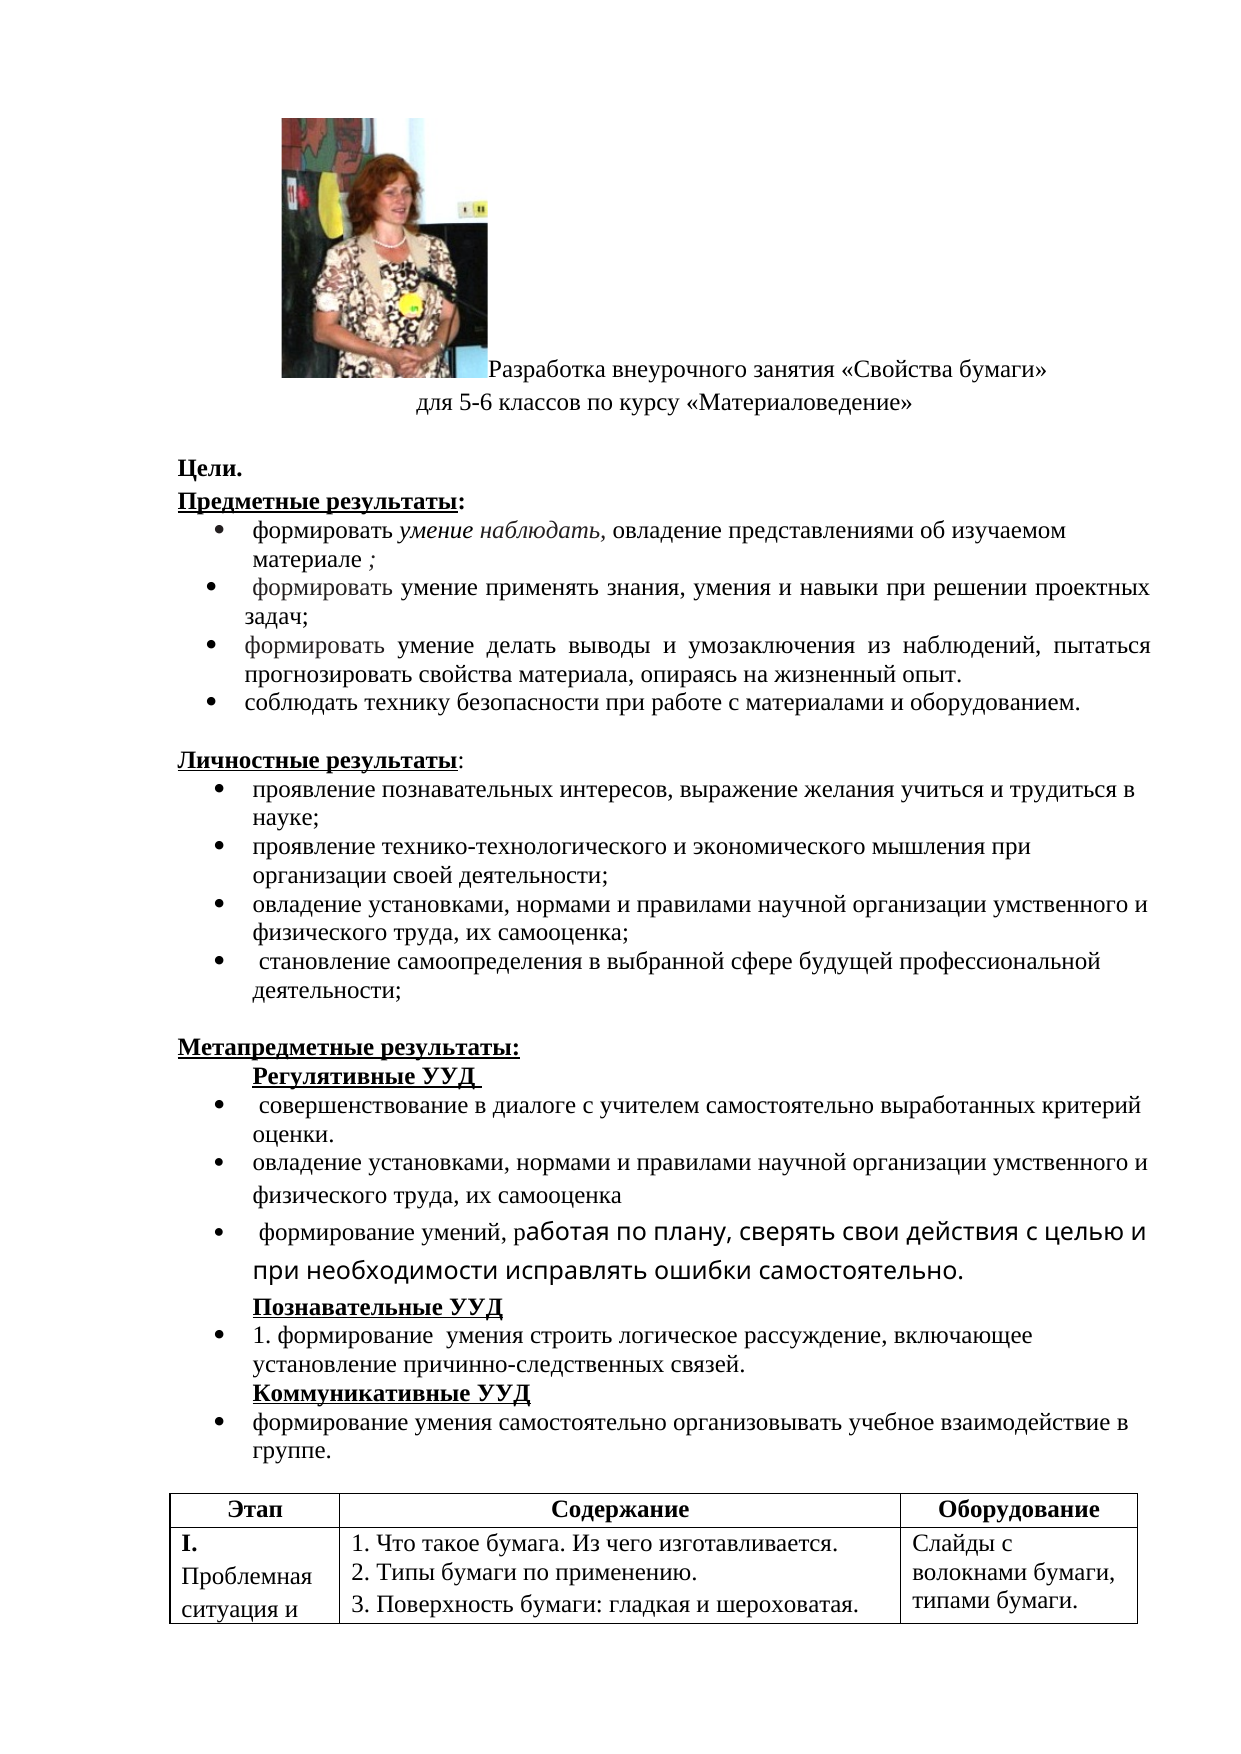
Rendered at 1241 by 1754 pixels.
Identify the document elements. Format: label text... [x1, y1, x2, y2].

list формировать умение наблюдать, овладение представлениями об изучаемом материале ; [215, 515, 1152, 572]
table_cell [171, 1528, 339, 1623]
list соблюдать технику безопасности при работе с материалами и оборудованием. [207, 687, 1152, 716]
table_header Содержание [340, 1494, 900, 1527]
text Предметные результаты: [177, 486, 1152, 515]
list овладение установками, нормами и правилами научной организации умственного и физического труда, их самооценка [215, 1147, 1152, 1209]
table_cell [901, 1528, 1137, 1623]
list Познавательные УУД [252, 1292, 1152, 1321]
text Личностные результаты: [177, 745, 1152, 774]
list совершенствование в диалоге с учителем самостоятельно выработанных критерий оценки. [215, 1090, 1152, 1147]
text для 5-6 классов по курсу «Материаловедение» [177, 387, 1152, 416]
list 1. формирование умения строить логическое рассуждение, включающее установление причинно-следственных связей. [215, 1321, 1152, 1378]
text Цели. [177, 453, 1152, 482]
list формировать умение применять знания, умения и навыки при решении проектных задач; [207, 572, 1152, 630]
list становление самоопределения в выбранной сфере будущей профессиональной деятельности; [215, 946, 1152, 1004]
table_header Этап [171, 1494, 339, 1527]
list овладение установками, нормами и правилами научной организации умственного и физического труда, их самооценка; [215, 889, 1152, 946]
text Разработка внеурочного занятия «Свойства бумаги» [177, 118, 1152, 383]
list Регулятивные УУД [252, 1061, 1152, 1090]
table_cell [340, 1528, 900, 1623]
list проявление познавательных интересов, выражение желания учиться и трудиться в науке; [215, 774, 1152, 831]
list проявление технико-технологического и экономического мышления при организации своей деятельности; [215, 831, 1152, 889]
list формировать умение делать выводы и умозаключения из наблюдений, пытаться прогнозировать свойства материала, опираясь на жизненный опыт. [207, 630, 1152, 687]
picture [281, 118, 488, 378]
list формирование умения самостоятельно организовывать учебное взаимодействие в группе. [215, 1407, 1152, 1464]
list Коммуникативные УУД [252, 1378, 1152, 1407]
list формирование умений, работая по плану, сверять свои действия с целью и при необходимости исправлять ошибки самостоятельно. [215, 1213, 1152, 1287]
text Метапредметные результаты: [177, 1032, 1152, 1061]
table_header Оборудование [901, 1494, 1137, 1527]
